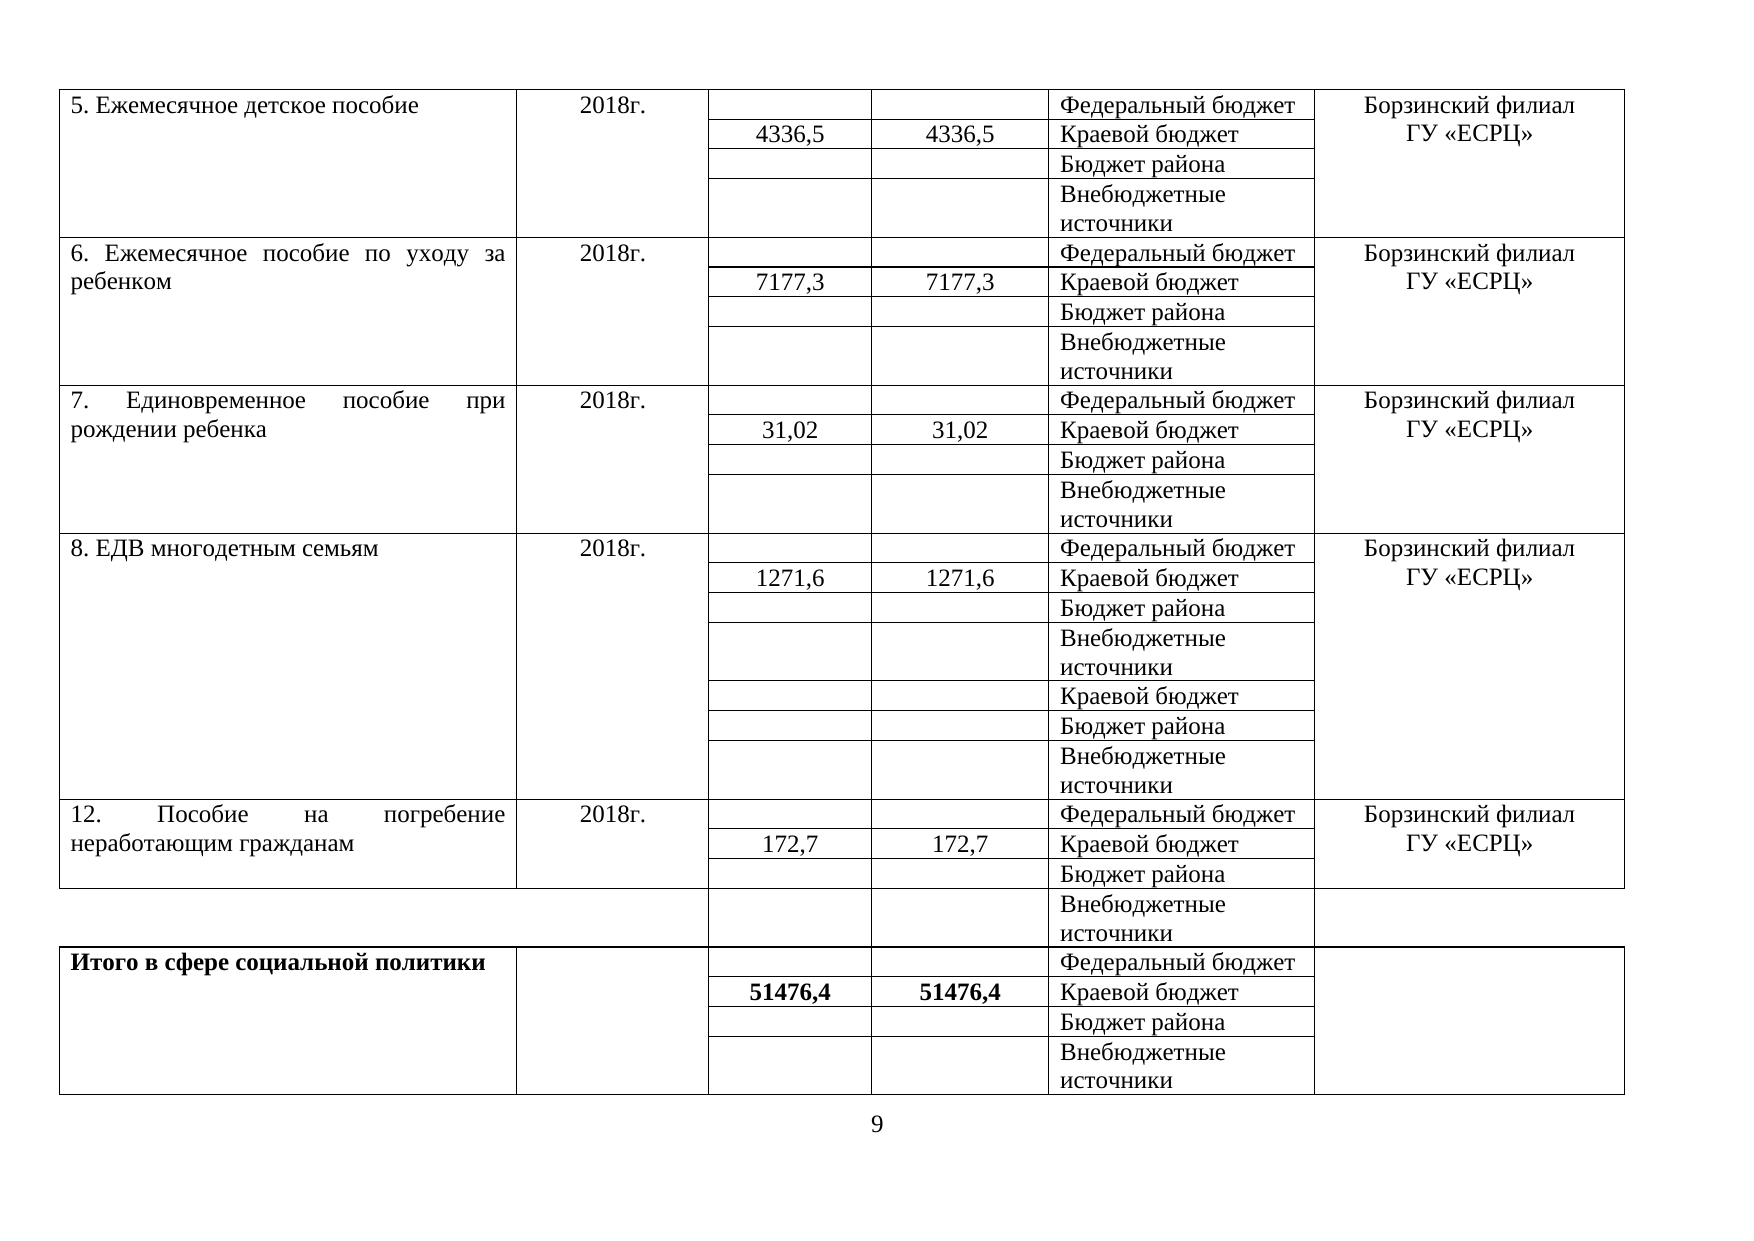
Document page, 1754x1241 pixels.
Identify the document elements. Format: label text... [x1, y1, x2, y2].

table_cell [872, 445, 1048, 474]
table_cell Федеральный бюджет [1049, 238, 1314, 266]
table_cell [872, 149, 1048, 178]
table_cell 31,02 [709, 415, 871, 444]
table_cell [709, 800, 871, 828]
table_cell Внебюджетные источники [1049, 1037, 1314, 1094]
table_cell [872, 179, 1048, 237]
table_cell 5. Ежемесячное детское пособие [60, 90, 516, 237]
table_cell Внебюджетные источники [1049, 623, 1314, 680]
table_cell [872, 475, 1048, 532]
table_cell [709, 179, 871, 237]
table_cell Борзинский филиал ГУ «ЕСРЦ» [1315, 800, 1624, 888]
table_cell [709, 889, 871, 946]
table_cell [872, 623, 1048, 680]
table_cell Бюджет района [1049, 593, 1314, 622]
table_cell 31,02 [872, 415, 1048, 444]
table_cell [709, 297, 871, 326]
table_cell [872, 90, 1048, 118]
table_cell Краевой бюджет [1049, 829, 1314, 858]
table_cell Бюджет района [1049, 1007, 1314, 1036]
table_cell 51476,4 [709, 977, 871, 1006]
table_cell [872, 386, 1048, 414]
table_cell Внебюджетные источники [1049, 475, 1314, 532]
table_cell Борзинский филиал ГУ «ЕСРЦ» [1315, 386, 1624, 532]
table_cell Краевой бюджет [1049, 977, 1314, 1006]
table_cell Внебюджетные источники [1049, 741, 1314, 798]
table_cell 2018г. [517, 800, 708, 888]
table_cell 172,7 [709, 829, 871, 858]
table_cell [709, 90, 871, 118]
table_cell 2018г. [517, 386, 708, 532]
table_cell [709, 741, 871, 798]
table_cell [709, 1007, 871, 1036]
table_cell [872, 534, 1048, 562]
table_cell [872, 238, 1048, 266]
table_cell [709, 386, 871, 414]
table_cell Федеральный бюджет [1049, 386, 1314, 414]
table_cell 1271,6 [872, 563, 1048, 592]
table_cell [709, 593, 871, 622]
table_cell 7. Единовременное пособие при рождении ребенка [60, 386, 516, 532]
table_cell Федеральный бюджет [1049, 534, 1314, 562]
table_cell 7177,3 [709, 268, 871, 296]
table_cell [709, 534, 871, 562]
table_cell [709, 711, 871, 740]
table_cell [872, 593, 1048, 622]
table_cell [709, 681, 871, 710]
table_cell [872, 859, 1048, 888]
table_cell Внебюджетные источники [1049, 889, 1314, 946]
table_cell [872, 741, 1048, 798]
table_cell [872, 800, 1048, 828]
table_cell 2018г. [517, 238, 708, 384]
table_cell 51476,4 [872, 977, 1048, 1006]
table_cell [709, 149, 871, 178]
table_cell Бюджет района [1049, 297, 1314, 326]
table_cell [872, 889, 1048, 946]
table_cell Краевой бюджет [1049, 563, 1314, 592]
table_cell Борзинский филиал ГУ «ЕСРЦ» [1315, 90, 1624, 237]
table_cell [709, 327, 871, 384]
table_cell Федеральный бюджет [1049, 90, 1314, 118]
table_cell [872, 1037, 1048, 1094]
table_cell [709, 948, 871, 976]
table_cell [872, 681, 1048, 710]
table_cell Краевой бюджет [1049, 268, 1314, 296]
table_cell Итого в сфере социальной политики [60, 948, 516, 1094]
table_cell [872, 1007, 1048, 1036]
table_cell 2018г. [517, 534, 708, 798]
table_cell 12. Пособие на погребение неработающим гражданам [60, 800, 516, 888]
table_cell Борзинский филиал ГУ «ЕСРЦ» [1315, 238, 1624, 384]
table_cell Борзинский филиал ГУ «ЕСРЦ» [1315, 534, 1624, 798]
table_cell Внебюджетные источники [1049, 327, 1314, 384]
table_cell [709, 1037, 871, 1094]
table_cell [517, 948, 708, 1094]
table_cell 6. Ежемесячное пособие по уходу за ребенком [60, 238, 516, 384]
table_cell [1315, 948, 1624, 1094]
table_cell [872, 297, 1048, 326]
table_cell Федеральный бюджет [1049, 800, 1314, 828]
table_cell [709, 475, 871, 532]
table_cell 1271,6 [709, 563, 871, 592]
table_cell 7177,3 [872, 268, 1048, 296]
table_cell 172,7 [872, 829, 1048, 858]
table_cell [872, 948, 1048, 976]
table_cell [872, 327, 1048, 384]
table_cell Краевой бюджет [1049, 415, 1314, 444]
table_cell Краевой бюджет [1049, 681, 1314, 710]
table_cell Бюджет района [1049, 711, 1314, 740]
table_cell 8. ЕДВ многодетным семьям [60, 534, 516, 798]
table_cell [709, 445, 871, 474]
table_cell Бюджет района [1049, 859, 1314, 888]
table_cell [709, 623, 871, 680]
table_cell [872, 711, 1048, 740]
table_cell Бюджет района [1049, 149, 1314, 178]
table_cell 4336,5 [872, 120, 1048, 148]
table_cell [709, 859, 871, 888]
table_cell [709, 238, 871, 266]
table_cell Бюджет района [1049, 445, 1314, 474]
table_cell Краевой бюджет [1049, 120, 1314, 148]
table_cell Федеральный бюджет [1049, 948, 1314, 976]
table_cell 2018г. [517, 90, 708, 237]
table_cell Внебюджетные источники [1049, 179, 1314, 237]
table_cell 4336,5 [709, 120, 871, 148]
